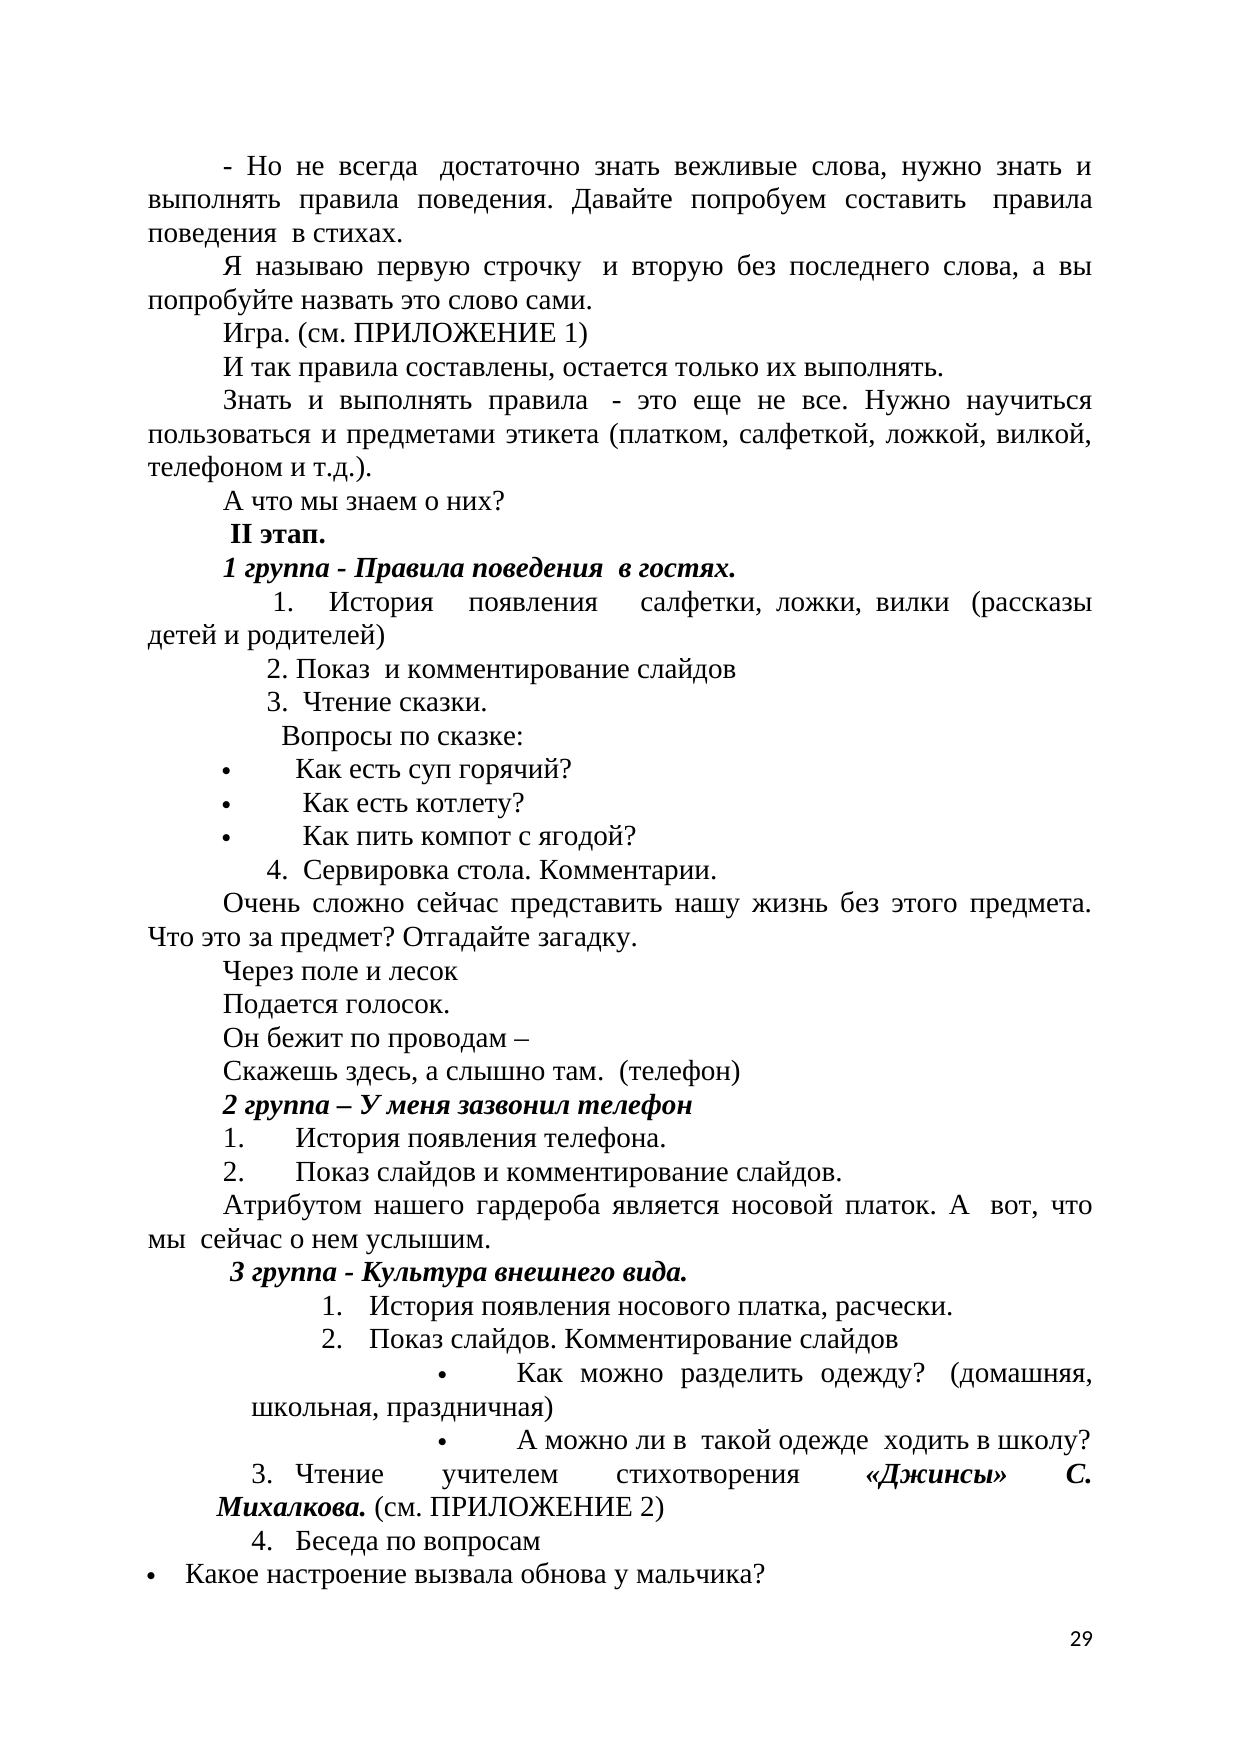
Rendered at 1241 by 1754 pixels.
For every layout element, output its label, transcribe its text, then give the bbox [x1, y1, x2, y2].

text Вопросы по сказке: [148, 718, 1093, 751]
text 4. Сервировка стола. Комментарии. [148, 852, 1093, 886]
list Как пить компот с ягодой? [148, 818, 1093, 852]
list Как можно разделить одежду? (домашняя, школьная, праздничная) [251, 1355, 1093, 1422]
text И так правила составлены, остается только их выполнять. [148, 349, 1093, 382]
text 3 группа - Культура внешнего вида. [148, 1254, 1093, 1288]
list Чтение учителем стихотворения «Джинсы» С. Михалкова. (см. ПРИЛОЖЕНИЕ 2) [216, 1456, 1093, 1523]
text 3. Чтение сказки. [148, 684, 1093, 718]
text Через поле и лесок [148, 953, 1093, 986]
list История появления носового платка, расчески. [291, 1288, 1093, 1322]
list Как есть котлету? [148, 785, 1093, 818]
text Он бежит по проводам – [148, 1020, 1093, 1053]
text - Но не всегда достаточно знать вежливые слова, нужно знать и выполнять правила поведения. Давайте попробуем составить правила поведения в стихах. [148, 148, 1093, 248]
text 2 группа – У меня зазвонил телефон [148, 1087, 1093, 1120]
text Подается голосок. [148, 986, 1093, 1020]
text Игра. (см. ПРИЛОЖЕНИЕ 1) [148, 315, 1093, 349]
list История появления телефона. [148, 1120, 1093, 1154]
text 1. История появления салфетки, ложки, вилки (рассказы детей и родителей) [148, 584, 1093, 651]
text 1 группа - Правила поведения в гостях. [148, 550, 1093, 584]
list Беседа по вопросам [216, 1523, 1093, 1556]
text Очень сложно сейчас представить нашу жизнь без этого предмета. Что это за предмет? Отгадайте загадку. [148, 886, 1093, 953]
list Показ слайдов и комментирование слайдов. [148, 1154, 1093, 1187]
text Я называю первую строчку и вторую без последнего слова, а вы попробуйте назвать это слово сами. [148, 248, 1093, 315]
text А что мы знаем о них? [148, 483, 1093, 517]
text Атрибутом нашего гардероба является носовой платок. А вот, что мы сейчас о нем услышим. [148, 1187, 1093, 1254]
list А можно ли в такой одежде ходить в школу? [251, 1422, 1093, 1456]
text Знать и выполнять правила - это еще не все. Нужно научиться пользоваться и предметами этикета (платком, салфеткой, ложкой, вилкой, телефоном и т.д.). [148, 382, 1093, 483]
text Скажешь здесь, а слышно там. (телефон) [148, 1053, 1093, 1087]
text ІІ этап. [148, 517, 1093, 550]
list Какое настроение вызвала обнова у мальчика? [147, 1556, 1093, 1590]
text 2. Показ и комментирование слайдов [148, 651, 1093, 684]
list Показ слайдов. Комментирование слайдов [291, 1322, 1093, 1355]
list Как есть суп горячий? [148, 751, 1093, 785]
